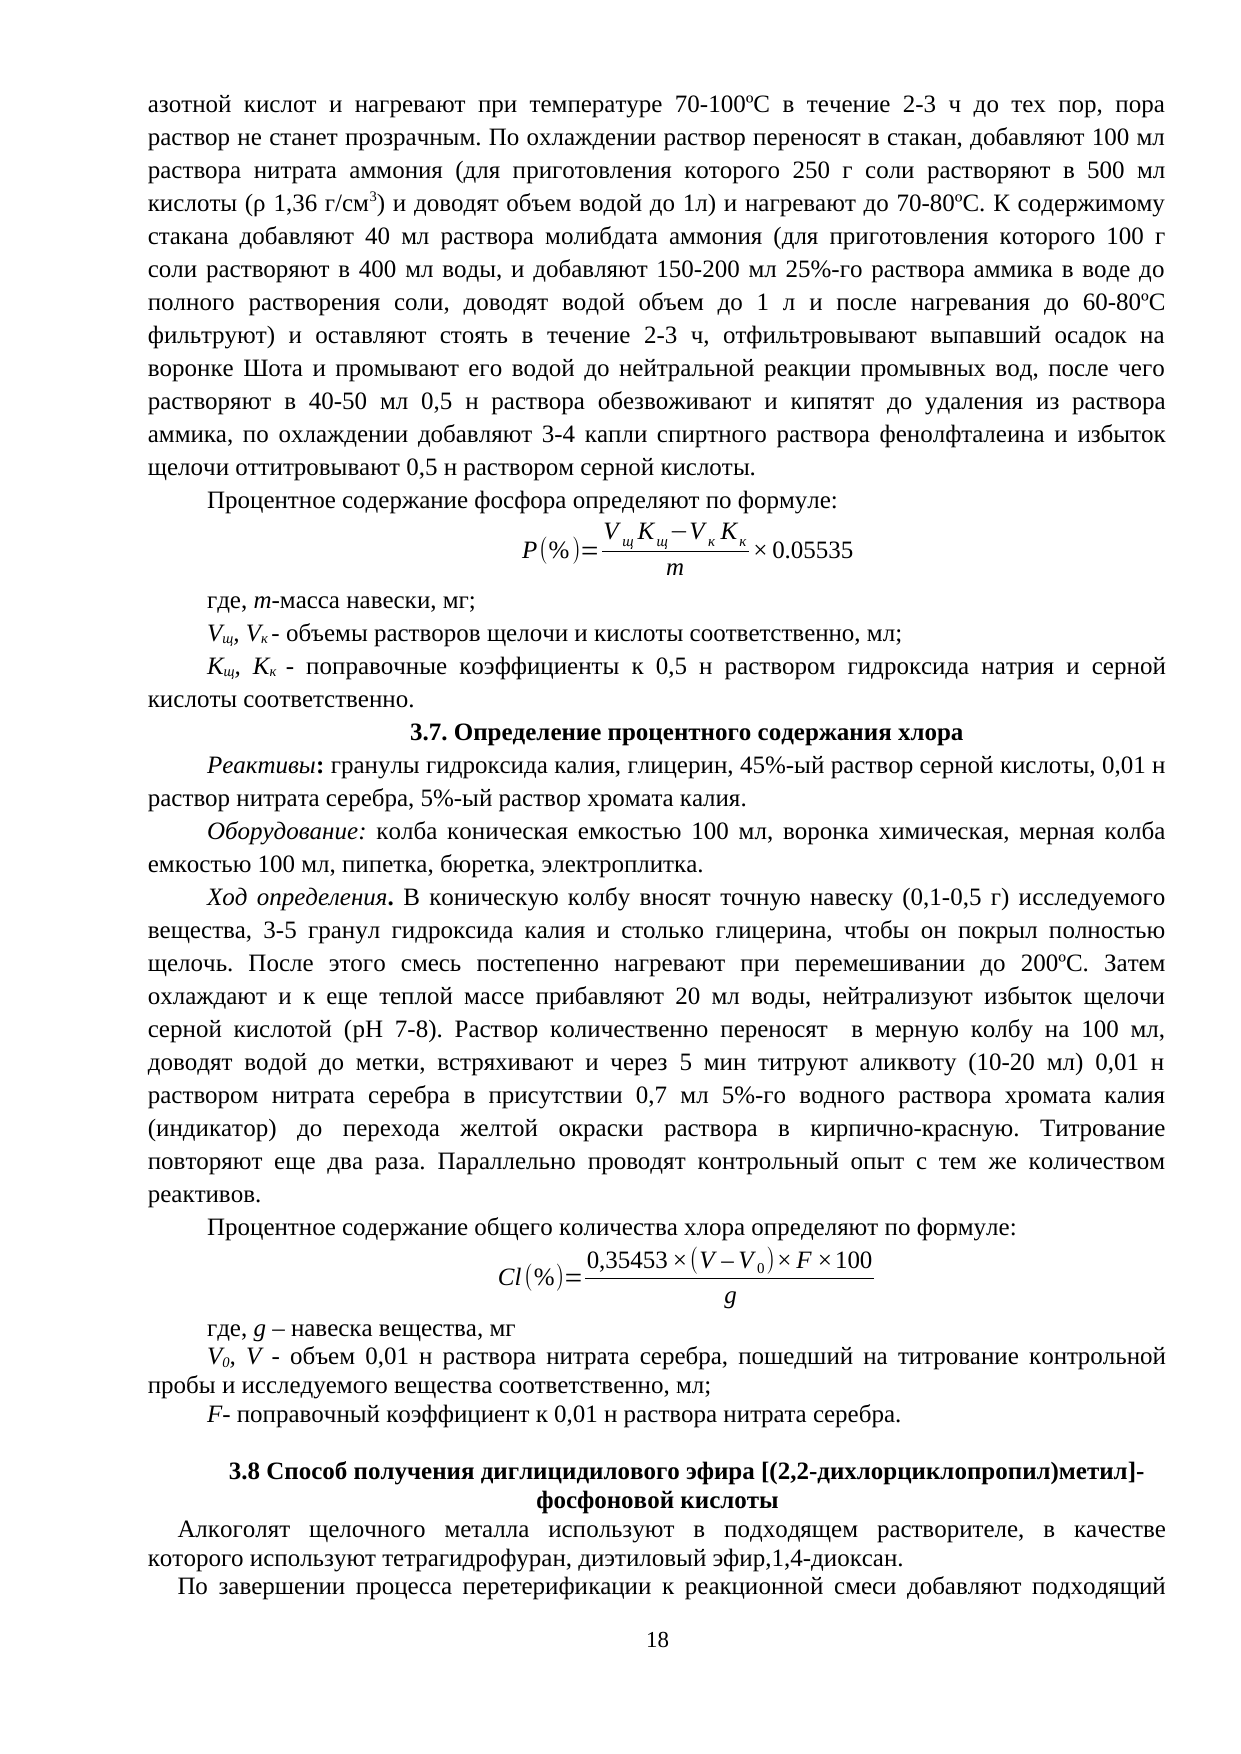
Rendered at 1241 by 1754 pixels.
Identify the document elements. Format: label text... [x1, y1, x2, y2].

text F- поправочный коэффициент к 0,01 н раствора нитрата серебра. [148, 1399, 1167, 1428]
text V0, V - объем 0,01 н раствора нитрата серебра, пошедший на титрование контрольной пробы и исследуемого вещества соответственно, мл; [148, 1341, 1167, 1399]
text Оборудование: колба коническая емкостью 100 мл, воронка химическая, мерная колба емкостью 100 мл, пипетка, бюретка, электроплитка. [148, 816, 1167, 878]
text Реактивы: гранулы гидроксида калия, глицерин, 45%-ый раствор серной кислоты, 0,01 н раствор нитрата серебра, 5%-ый раствор хромата калия. [148, 750, 1167, 812]
text где, m-масса навески, мг; [148, 585, 1167, 613]
text Алкоголят щелочного металла используют в подходящем растворителе, в качестве которого используют тетрагидрофуран, диэтиловый эфир,1,4-диоксан. [148, 1514, 1167, 1571]
text 3.7. Определение процентного содержания хлора [148, 717, 1167, 746]
text 3.8 Способ получения диглицидилового эфира [(2,2-дихлорциклопропил)метил]-фосфоновой кислоты [148, 1456, 1167, 1514]
text Кщ, Кк - поправочные коэффициенты к 0,5 н раствором гидроксида натрия и серной кислоты соответственно. [148, 651, 1167, 713]
text Процентное содержание общего количества хлора определяют по формуле: [148, 1212, 1167, 1241]
text Процентное содержание фосфора определяют по формуле: [148, 485, 1167, 514]
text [148, 89, 1167, 481]
text где, g – навеска вещества, мг [148, 1313, 1167, 1341]
text Ход определения. В коническую колбу вносят точную навеску (0,1-0,5 г) исследуемого вещества, 3-5 гранул гидроксида калия и столько глицерина, чтобы он покрыл полностью щелочь. После этого смесь постепенно нагревают при перемешивании до 200ºС. Затем охлаждают и к еще теплой массе прибавляют 20 мл воды, нейтрализуют избыток щелочи серной кислотой (pH 7-8). Раствор количественно переносят в мерную колбу на 100 мл, доводят водой до метки, встряхивают и через 5 мин титруют аликвоту (10-20 мл) 0,01 н раствором нитрата серебра в присутствии 0,7 мл 5%-го водного раствора хромата калия (индикатор) до перехода желтой окраски раствора в кирпично-красную. Титрование повторяют еще два раза. Параллельно проводят контрольный опыт с тем же количеством реактивов. [148, 882, 1167, 1208]
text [148, 1571, 1167, 1600]
text Vщ, Vк - объемы растворов щелочи и кислоты соответственно, мл; [148, 618, 1167, 647]
